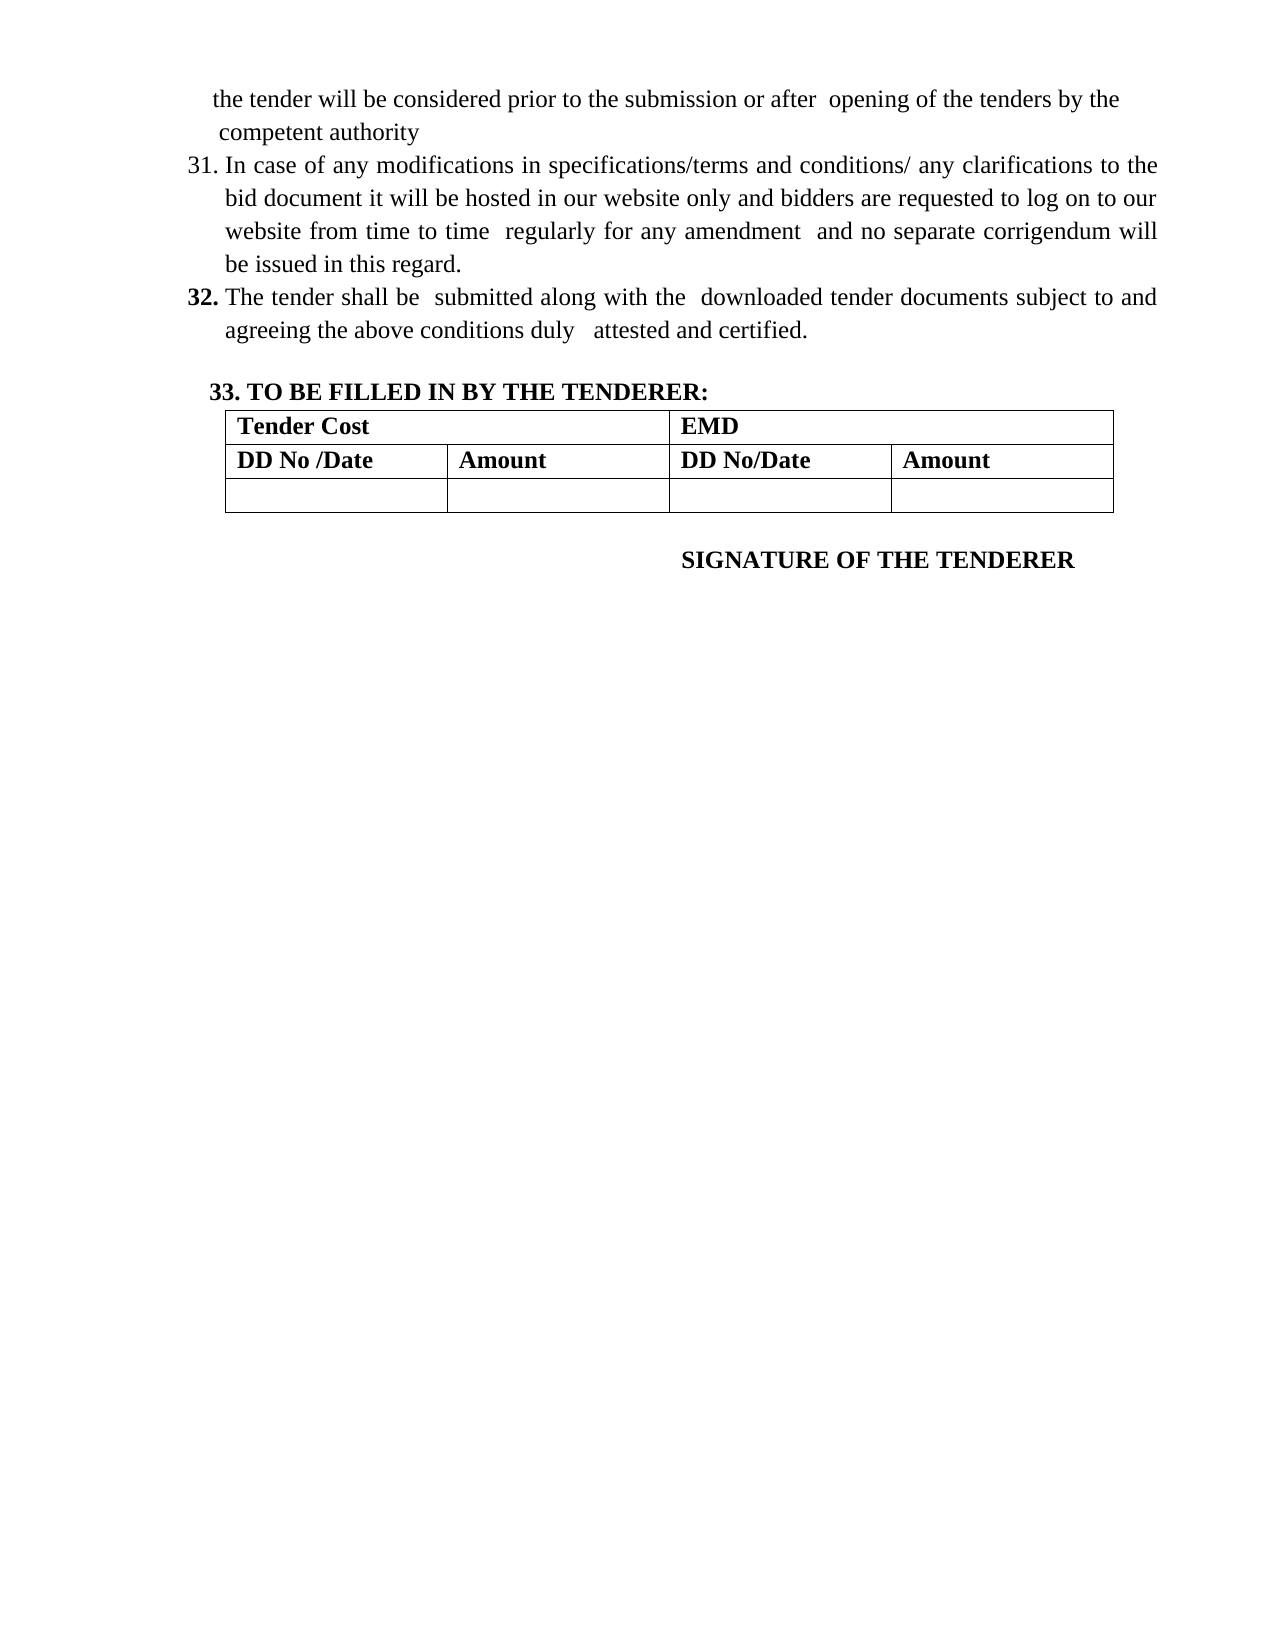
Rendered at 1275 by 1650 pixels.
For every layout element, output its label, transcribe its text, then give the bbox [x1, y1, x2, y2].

table_cell DD No /Date [226, 445, 447, 478]
table_header EMD [670, 411, 1113, 444]
table_cell Amount [448, 445, 669, 478]
table_cell Amount [892, 445, 1113, 478]
table_cell [448, 479, 669, 512]
table_cell DD No/Date [670, 445, 891, 478]
list TO BE FILLED IN BY THE TENDERER: [209, 377, 1125, 406]
table_cell [226, 479, 447, 512]
table_header Tender Cost [226, 411, 669, 444]
text the tender will be considered prior to the submission or after opening of the tenders by the [187, 84, 1159, 113]
text SIGNATURE OF THE TENDERER [574, 545, 1125, 574]
table_cell [670, 479, 891, 512]
list The tender shall be submitted along with the downloaded tender documents subject to and agreeing the above conditions duly attested and certified. [187, 282, 1159, 344]
table_cell [892, 479, 1113, 512]
text competent authority [187, 117, 1159, 146]
list In case of any modifications in specifications/terms and conditions/ any clarifications to the bid document it will be hosted in our website only and bidders are requested to log on to our website from time to time regularly for any amendment and no separate corrigendum will be issued in this regard. [187, 150, 1159, 278]
